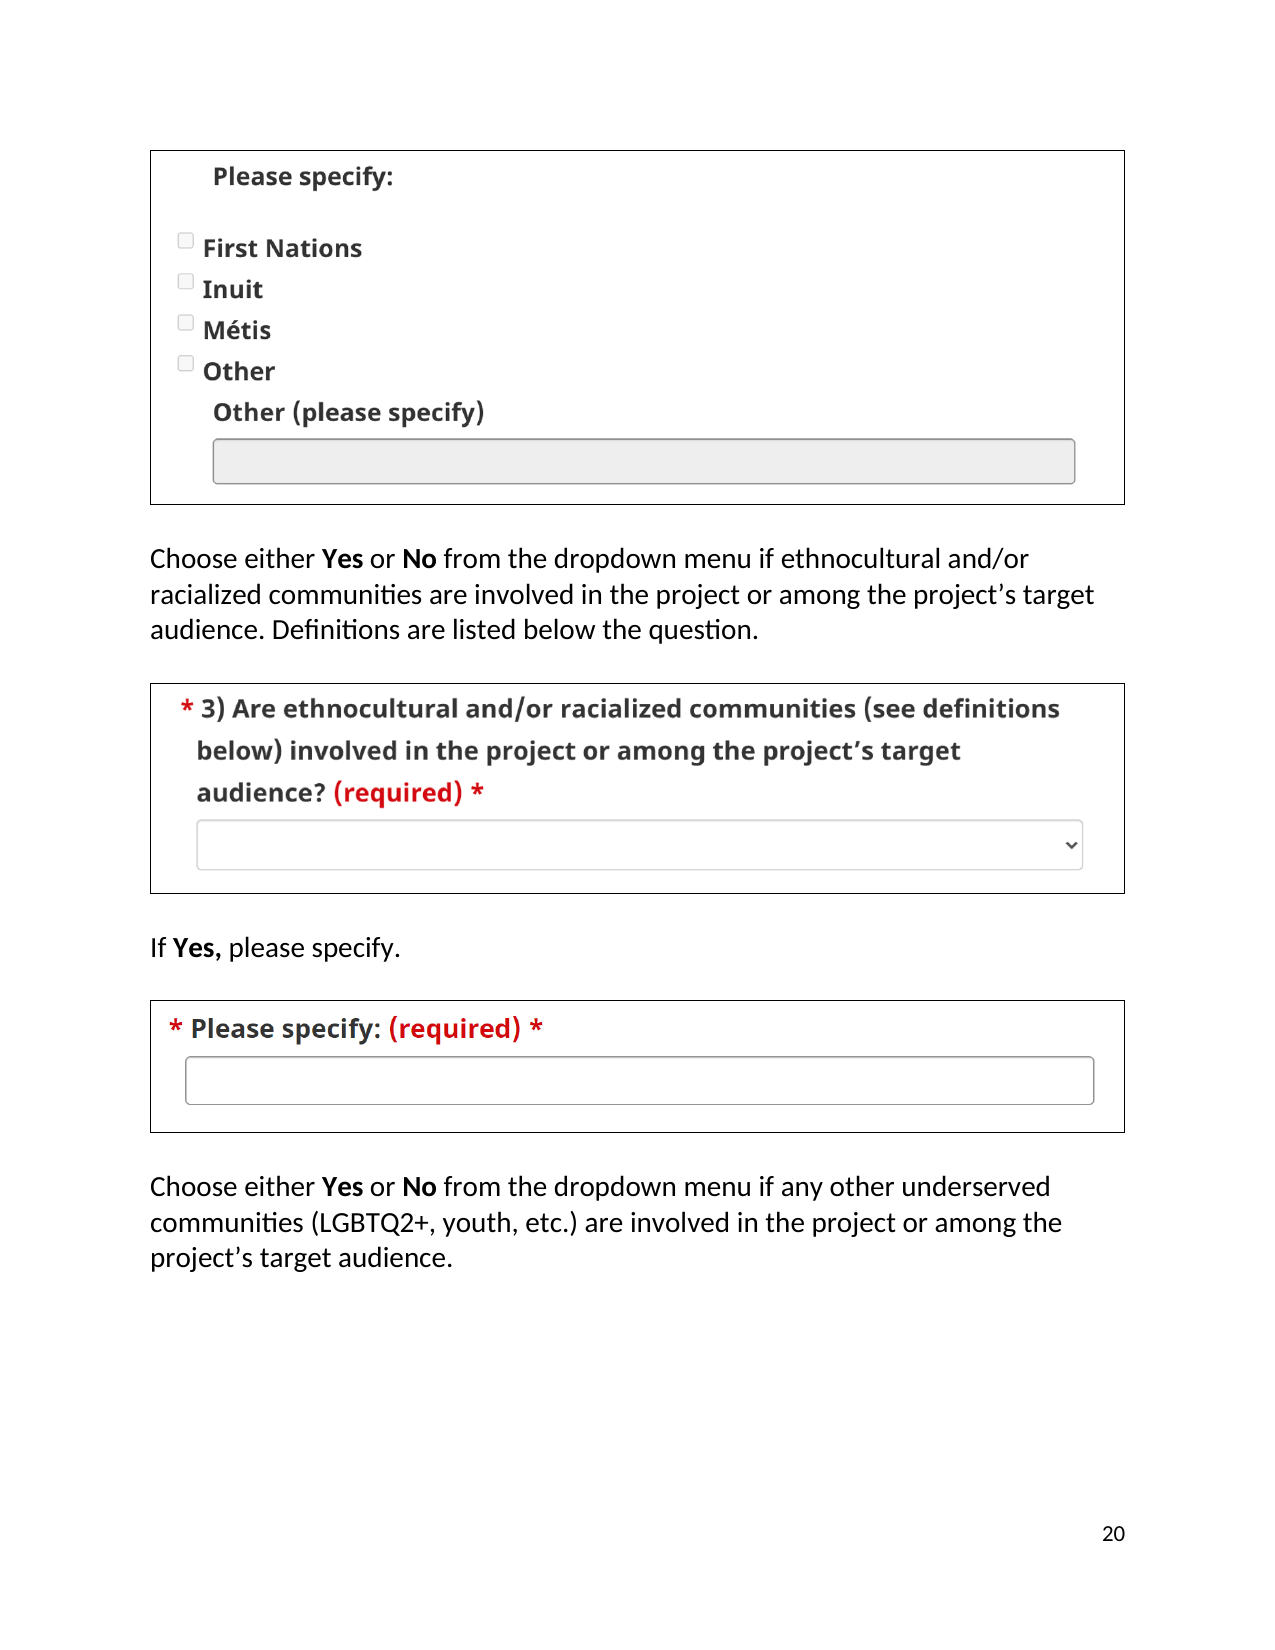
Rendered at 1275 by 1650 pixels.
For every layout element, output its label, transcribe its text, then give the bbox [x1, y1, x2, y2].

picture [151, 684, 1124, 893]
picture [151, 151, 1124, 504]
text Choose either Yes or No from the dropdown menu if any other underserved communities (LGBTQ2+, youth, etc.) are involved in the project or among the project’s target audience. [150, 1168, 1125, 1275]
text Choose either Yes or No from the dropdown menu if ethnocultural and/or racialized communities are involved in the project or among the project’s target audience. Definitions are listed below the question. [150, 540, 1125, 647]
picture [151, 1001, 1124, 1132]
text If Yes, please specify. [150, 929, 1125, 965]
